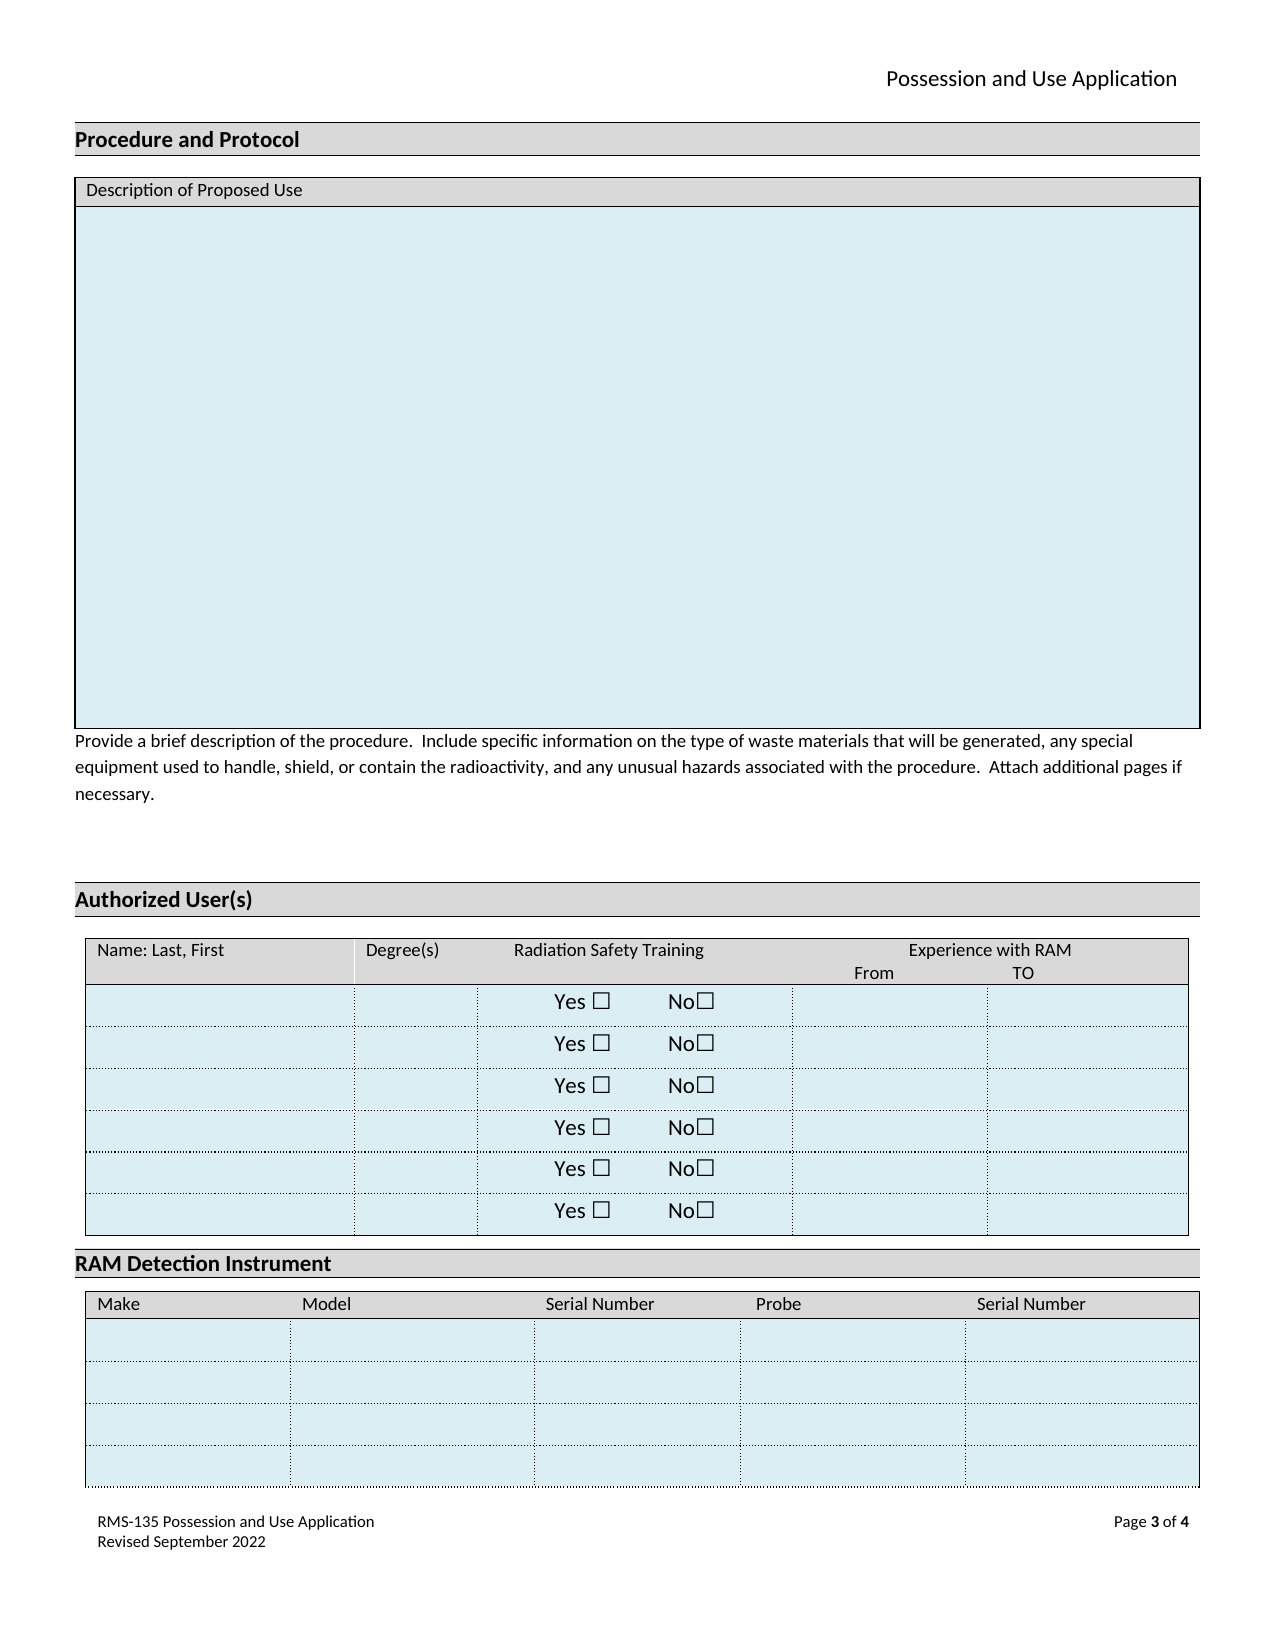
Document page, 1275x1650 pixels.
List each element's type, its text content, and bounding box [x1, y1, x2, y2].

text RAM Detection Instrument [75, 1250, 1200, 1277]
table_cell [792, 1193, 988, 1235]
table_header Name: Last, First [86, 939, 354, 984]
table_cell [291, 1445, 534, 1486]
table_cell Yes No [477, 1068, 792, 1109]
table_cell [86, 1193, 354, 1235]
table_cell Yes No [477, 985, 792, 1026]
table_cell [86, 1445, 291, 1486]
table_cell [86, 1026, 354, 1068]
table_cell [741, 1319, 966, 1361]
table_cell [355, 1110, 477, 1151]
table_header Serial Number [534, 1292, 741, 1318]
table_cell [966, 1361, 1199, 1403]
table_cell [792, 1110, 988, 1151]
table_cell [355, 1151, 477, 1193]
table_cell [86, 1110, 354, 1151]
table_header Make [86, 1292, 291, 1318]
table_cell [792, 985, 988, 1026]
table_cell [988, 1151, 1188, 1193]
table_cell [988, 1193, 1188, 1235]
table_cell [988, 985, 1188, 1026]
table_header Description of Proposed Use [76, 178, 420, 206]
table_cell [966, 1445, 1199, 1486]
table_cell [741, 1445, 966, 1486]
table_cell [355, 1026, 477, 1068]
table_header [420, 178, 683, 206]
table_cell Yes No [477, 1110, 792, 1151]
table_header [899, 178, 1199, 206]
table_cell [355, 1068, 477, 1109]
table_header Serial Number [966, 1292, 1199, 1318]
table_cell Yes No [477, 1026, 792, 1068]
table_header Experience with RAM From TO [792, 939, 1188, 984]
table_cell [988, 1110, 1188, 1151]
table_cell [741, 1361, 966, 1403]
table_cell Yes No [477, 1151, 792, 1193]
table_cell [291, 1403, 534, 1445]
table_cell [966, 1319, 1199, 1361]
table_cell Yes No [477, 1193, 792, 1235]
table_header [683, 178, 899, 206]
table_cell [86, 1319, 291, 1361]
table_header Probe [741, 1292, 966, 1318]
table_header Model [291, 1292, 534, 1318]
table_cell [534, 1319, 741, 1361]
table_cell [86, 1068, 354, 1109]
table_cell [792, 1151, 988, 1193]
table_cell [291, 1319, 534, 1361]
table_cell [76, 207, 1199, 728]
table_cell [355, 985, 477, 1026]
table_cell [792, 1068, 988, 1109]
table_cell [988, 1026, 1188, 1068]
table_cell [86, 985, 354, 1026]
table_cell [86, 1361, 291, 1403]
table_cell [792, 1026, 988, 1068]
table_cell [355, 1193, 477, 1235]
text Provide a brief description of the procedure. Include specific information on the type of waste materials that will be generated, any special equipment used to handle, shield, or contain the radioactivity, and any unusual hazards associated with the procedure. Attach additional pages if necessary. [75, 729, 1200, 805]
table_cell [534, 1403, 741, 1445]
table_cell [291, 1361, 534, 1403]
text Authorized User(s) [75, 883, 1200, 916]
table_cell [988, 1068, 1188, 1109]
table_cell [741, 1403, 966, 1445]
text Procedure and Protocol [75, 123, 1200, 155]
table_cell [86, 1151, 354, 1193]
table_cell [534, 1361, 741, 1403]
table_cell [966, 1403, 1199, 1445]
table_cell [86, 1403, 291, 1445]
table_header Degree(s) [355, 939, 477, 984]
table_cell [534, 1445, 741, 1486]
table_header Radiation Safety Training [477, 939, 792, 984]
